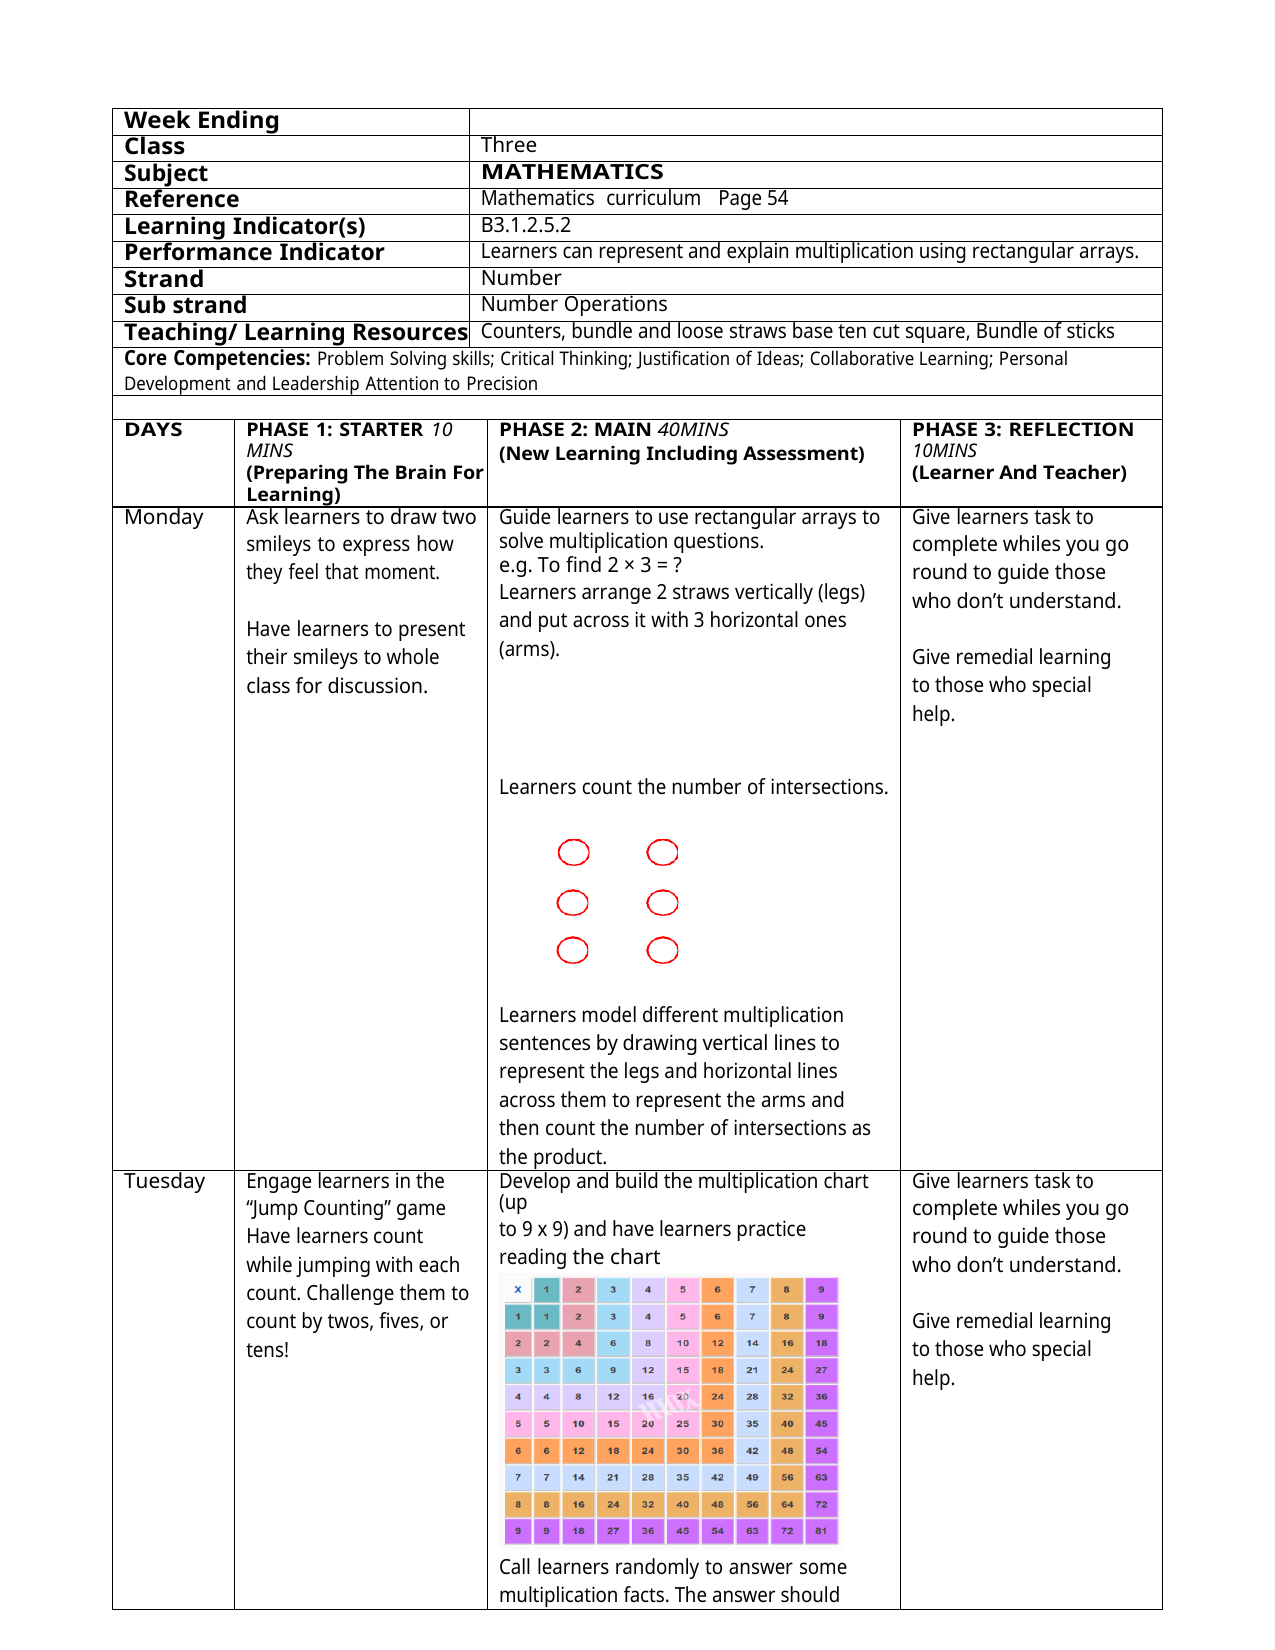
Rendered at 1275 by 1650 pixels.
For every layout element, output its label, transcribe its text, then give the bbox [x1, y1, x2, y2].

table_cell Mathematics curriculum Page 54 [470, 189, 1162, 214]
table_cell Performance Indicator [113, 242, 469, 267]
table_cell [488, 1171, 900, 1609]
table_cell Core Competencies: Problem Solving skills; Critical Thinking; Justification of Ideas; Collaborative Learning; Personal Development and Leadership Attention to Precision [113, 348, 1162, 395]
table_cell Class [113, 136, 469, 161]
table_cell Subject [113, 162, 469, 187]
picture [556, 936, 589, 964]
table_cell Teaching/ Learning Resources [113, 322, 469, 347]
picture [646, 889, 679, 916]
table_cell Tuesday [113, 1171, 234, 1609]
table_header Week Ending [113, 109, 469, 135]
picture [646, 936, 679, 964]
table_cell [113, 396, 1162, 419]
table_cell Guide learners to use rectangular arrays to solve multiplication questions. e.g. To find 2 × 3 = ? Learners arrange 2 straws vertically (legs) and put across it with 3 horizontal ones (arms). Learners count the number of intersections. Learners model different multiplication sentences by drawing vertical lines to represent the legs and horizontal lines across them to represent the arms and then count the number of intersections as the product. [488, 508, 900, 1170]
table_cell Monday [113, 508, 234, 1170]
table_cell Learners can represent and explain multiplication using rectangular arrays. [470, 242, 1162, 267]
table_cell DAYS [113, 420, 234, 506]
table_cell B3.1.2.5.2 [470, 215, 1162, 241]
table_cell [235, 1171, 487, 1609]
table_cell Number [470, 268, 1162, 294]
table_cell PHASE 1: STARTER 10 MINS (Preparing The Brain For Learning) [235, 420, 487, 506]
table_cell Strand [113, 268, 469, 294]
table_cell Reference [113, 189, 469, 214]
table_cell PHASE 3: REFLECTION 10MINS (Learner And Teacher) [901, 420, 1162, 506]
table_header [470, 109, 1162, 135]
table_cell PHASE 2: MAIN 40MINS (New Learning Including Assessment) [488, 420, 900, 506]
table_cell Give learners task to complete whiles you go round to guide those who don’t understand. Give remedial learning to those who special help. [901, 508, 1162, 1170]
picture [646, 839, 678, 866]
picture [556, 889, 589, 916]
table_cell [901, 1171, 1162, 1609]
picture [498, 1273, 844, 1550]
picture [557, 839, 590, 866]
table_cell Learning Indicator(s) [113, 215, 469, 241]
table_cell Counters, bundle and loose straws base ten cut square, Bundle of sticks [470, 322, 1162, 347]
table_cell Ask learners to draw two smileys to express how they feel that moment. Have learners to present their smileys to whole class for discussion. [235, 508, 487, 1170]
table_cell Number Operations [470, 295, 1162, 321]
table_cell Sub strand [113, 295, 469, 321]
table_cell MATHEMATICS [470, 162, 1162, 187]
table_cell Three [470, 136, 1162, 161]
